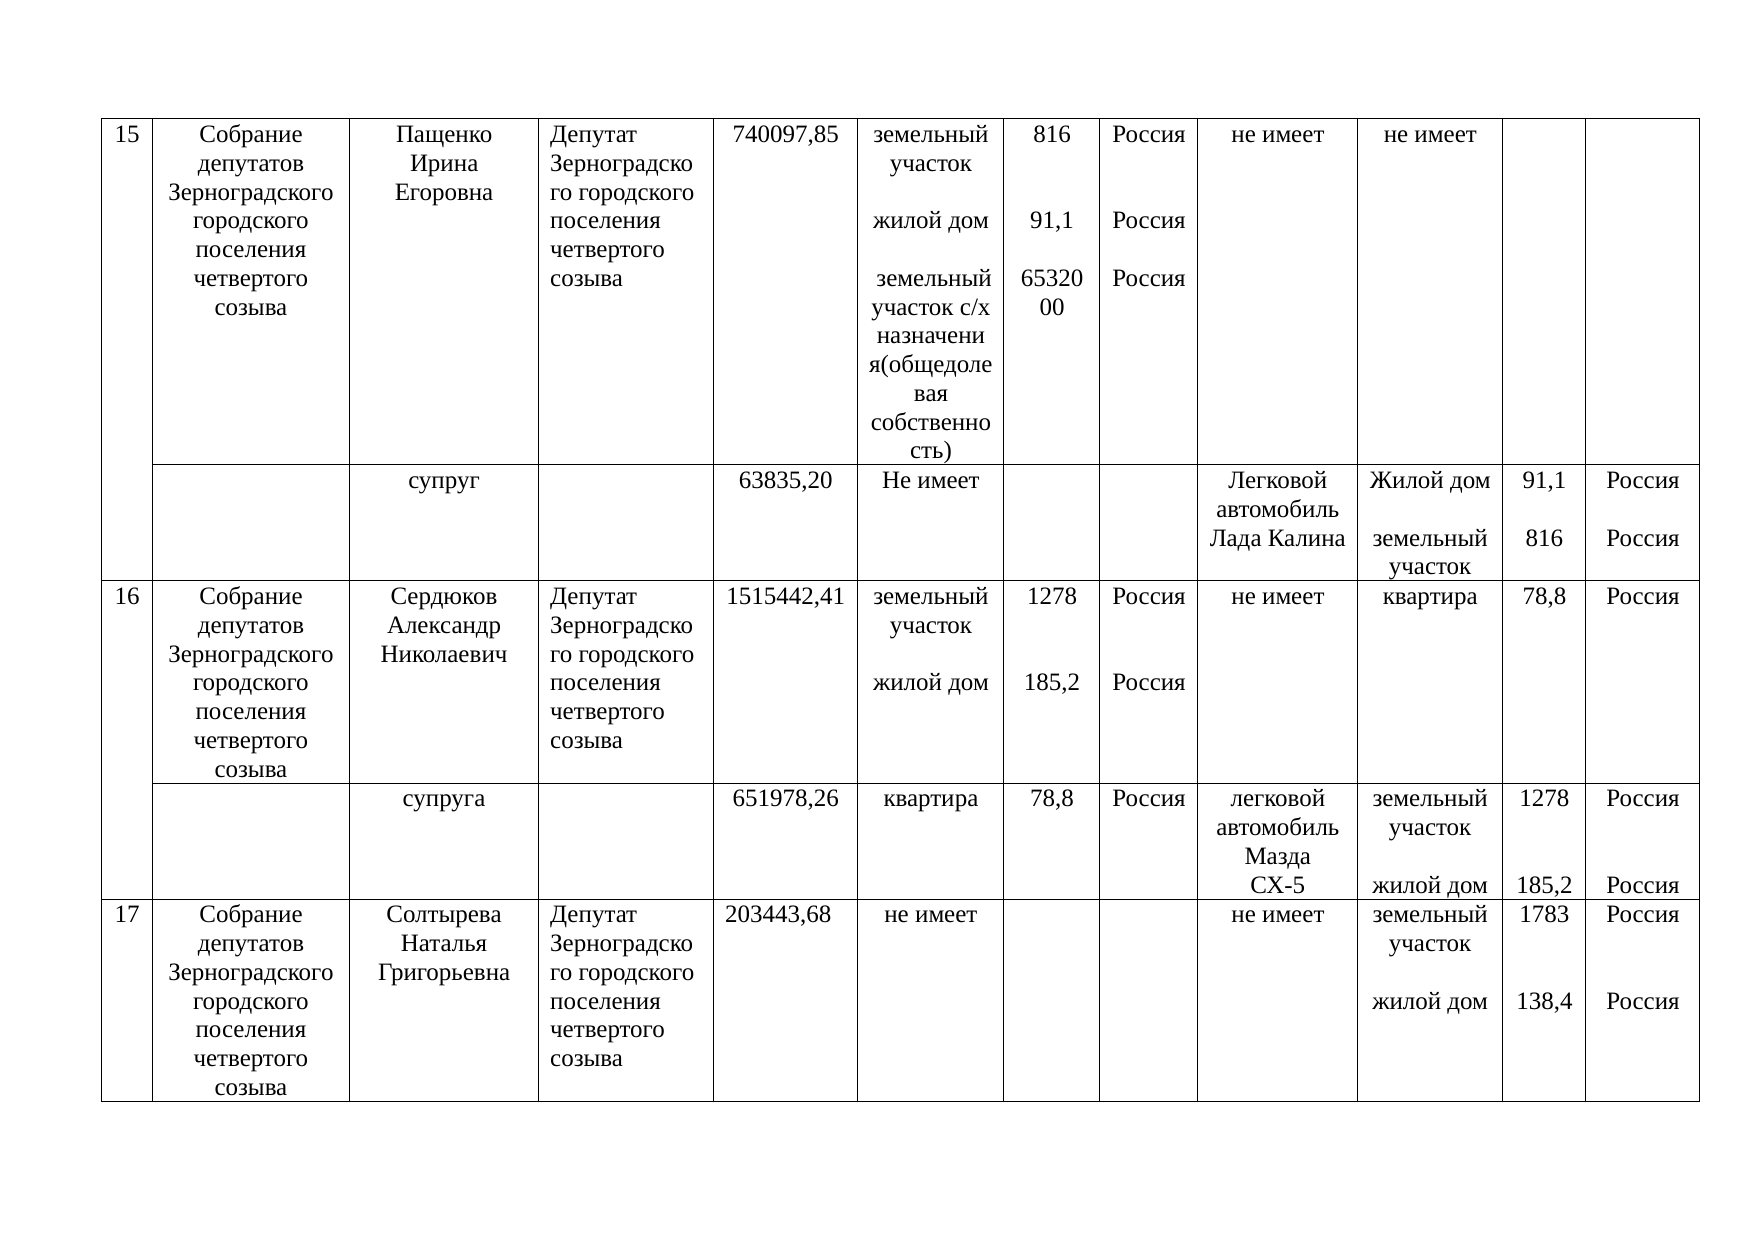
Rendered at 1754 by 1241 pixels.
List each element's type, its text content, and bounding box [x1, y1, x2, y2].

table_cell квартира [1358, 581, 1502, 782]
table_cell [1503, 119, 1585, 464]
table_cell [1004, 465, 1099, 580]
table_cell 1783 138,4 [1503, 900, 1585, 1101]
table_cell супруг [350, 465, 538, 580]
table_cell супруга [350, 784, 538, 898]
table_cell 63835,20 [714, 465, 857, 580]
table_cell [539, 465, 713, 580]
table_cell Россия Россия [1586, 465, 1699, 580]
table_cell Россия Россия Россия [1100, 119, 1197, 464]
table_cell не имеет [1198, 900, 1357, 1101]
table_cell квартира [858, 784, 1003, 898]
table_cell земельный участок жилой дом земельный участок с/х назначения(общедолевая собственность) [858, 119, 1003, 464]
table_cell 651978,26 [714, 784, 857, 898]
table_cell Не имеет [858, 465, 1003, 580]
table_cell [1100, 465, 1197, 580]
table_cell [1100, 900, 1197, 1101]
table_cell 740097,85 [714, 119, 857, 464]
table_cell Россия Россия [1586, 900, 1699, 1101]
table_cell 16 [102, 581, 152, 898]
table_cell не имеет [1358, 119, 1502, 464]
table_cell 203443,68 [714, 900, 857, 1101]
table_cell не имеет [1198, 581, 1357, 782]
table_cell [153, 119, 349, 464]
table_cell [539, 119, 713, 464]
table_cell не имеет [858, 900, 1003, 1101]
table_cell Россия Россия [1586, 784, 1699, 898]
table_cell 816 91,1 6532000 [1004, 119, 1099, 464]
table_cell 91,1 816 [1503, 465, 1585, 580]
table_cell 78,8 [1004, 784, 1099, 898]
table_cell 15 [102, 119, 152, 580]
table_cell 1278 185,2 [1004, 581, 1099, 782]
table_cell легковой автомобиль Мазда СХ-5 [1198, 784, 1357, 898]
table_cell Россия Россия [1100, 581, 1197, 782]
table_cell Солтырева Наталья Григорьевна [350, 900, 538, 1101]
table_cell Сердюков Александр Николаевич [350, 581, 538, 782]
table_cell Россия [1586, 581, 1699, 782]
table_cell [1586, 119, 1699, 464]
table_cell земельный участок жилой дом [858, 581, 1003, 782]
table_cell Депутат Зерноградского городского поселения четвертого созыва [539, 581, 713, 782]
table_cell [539, 900, 713, 1101]
table_cell 1278 185,2 [1503, 784, 1585, 898]
table_cell Пащенко Ирина Егоровна [350, 119, 538, 464]
table_cell земельный участок жилой дом [1358, 784, 1502, 898]
table_cell 1515442,41 [714, 581, 857, 782]
table_cell Россия [1100, 784, 1197, 898]
table_cell Легковой автомобиль Лада Калина [1198, 465, 1357, 580]
table_cell [153, 784, 349, 898]
table_cell Собрание депутатов Зерноградского городского поселения четвертого созыва [153, 581, 349, 782]
table_cell земельный участок жилой дом [1358, 900, 1502, 1101]
table_cell не имеет [1198, 119, 1357, 464]
table_cell 17 [102, 900, 152, 1101]
table_cell [1004, 900, 1099, 1101]
table_cell [153, 465, 349, 580]
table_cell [153, 900, 349, 1101]
table_cell [539, 784, 713, 898]
table_cell 78,8 [1503, 581, 1585, 782]
table_cell Жилой дом земельный участок [1358, 465, 1502, 580]
